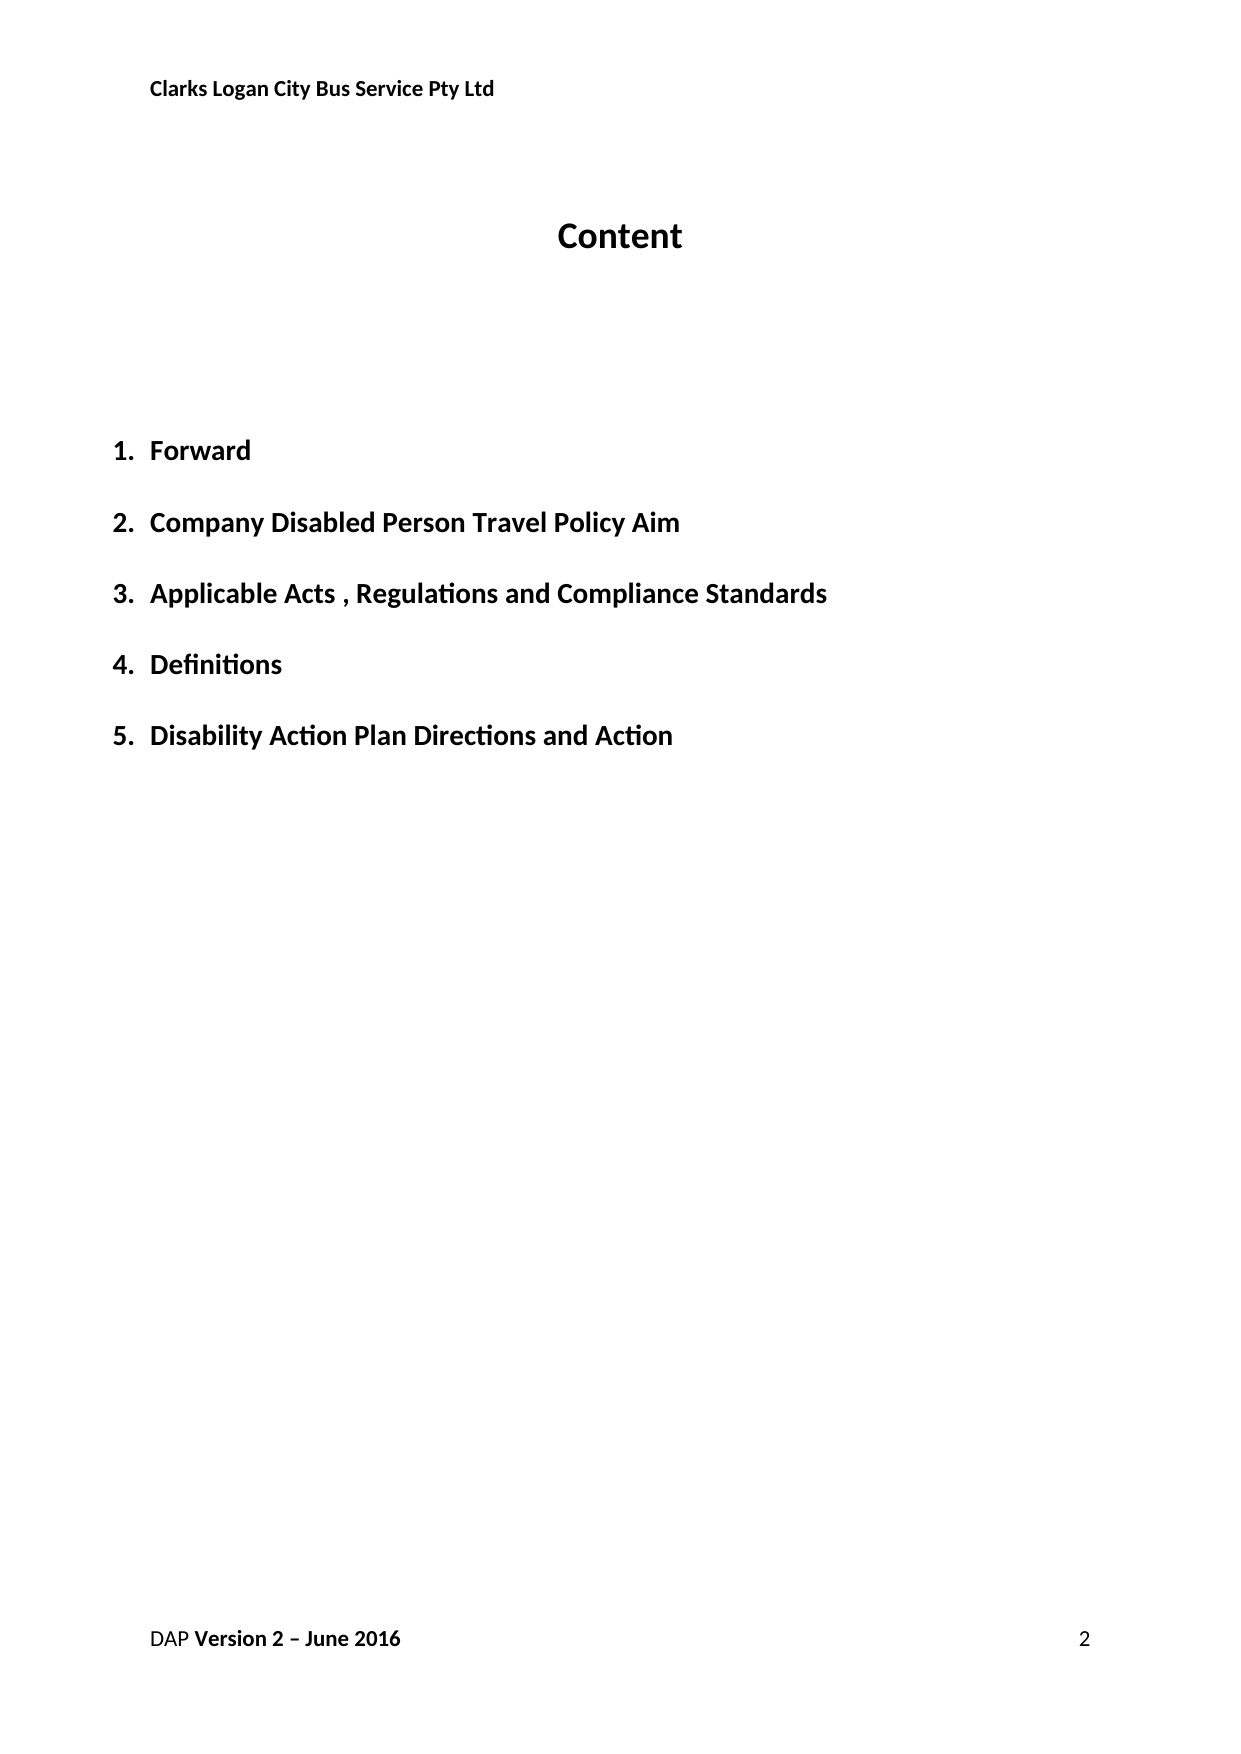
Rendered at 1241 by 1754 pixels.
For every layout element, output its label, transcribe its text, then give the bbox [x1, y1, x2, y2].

list Forward [112, 432, 1090, 468]
list Definitions [112, 646, 1090, 682]
list Company Disabled Person Travel Policy Aim [112, 504, 1090, 539]
list Disability Action Plan Directions and Action [112, 717, 1090, 753]
list Applicable Acts , Regulations and Compliance Standards [112, 575, 1090, 611]
text Content [150, 212, 1090, 258]
